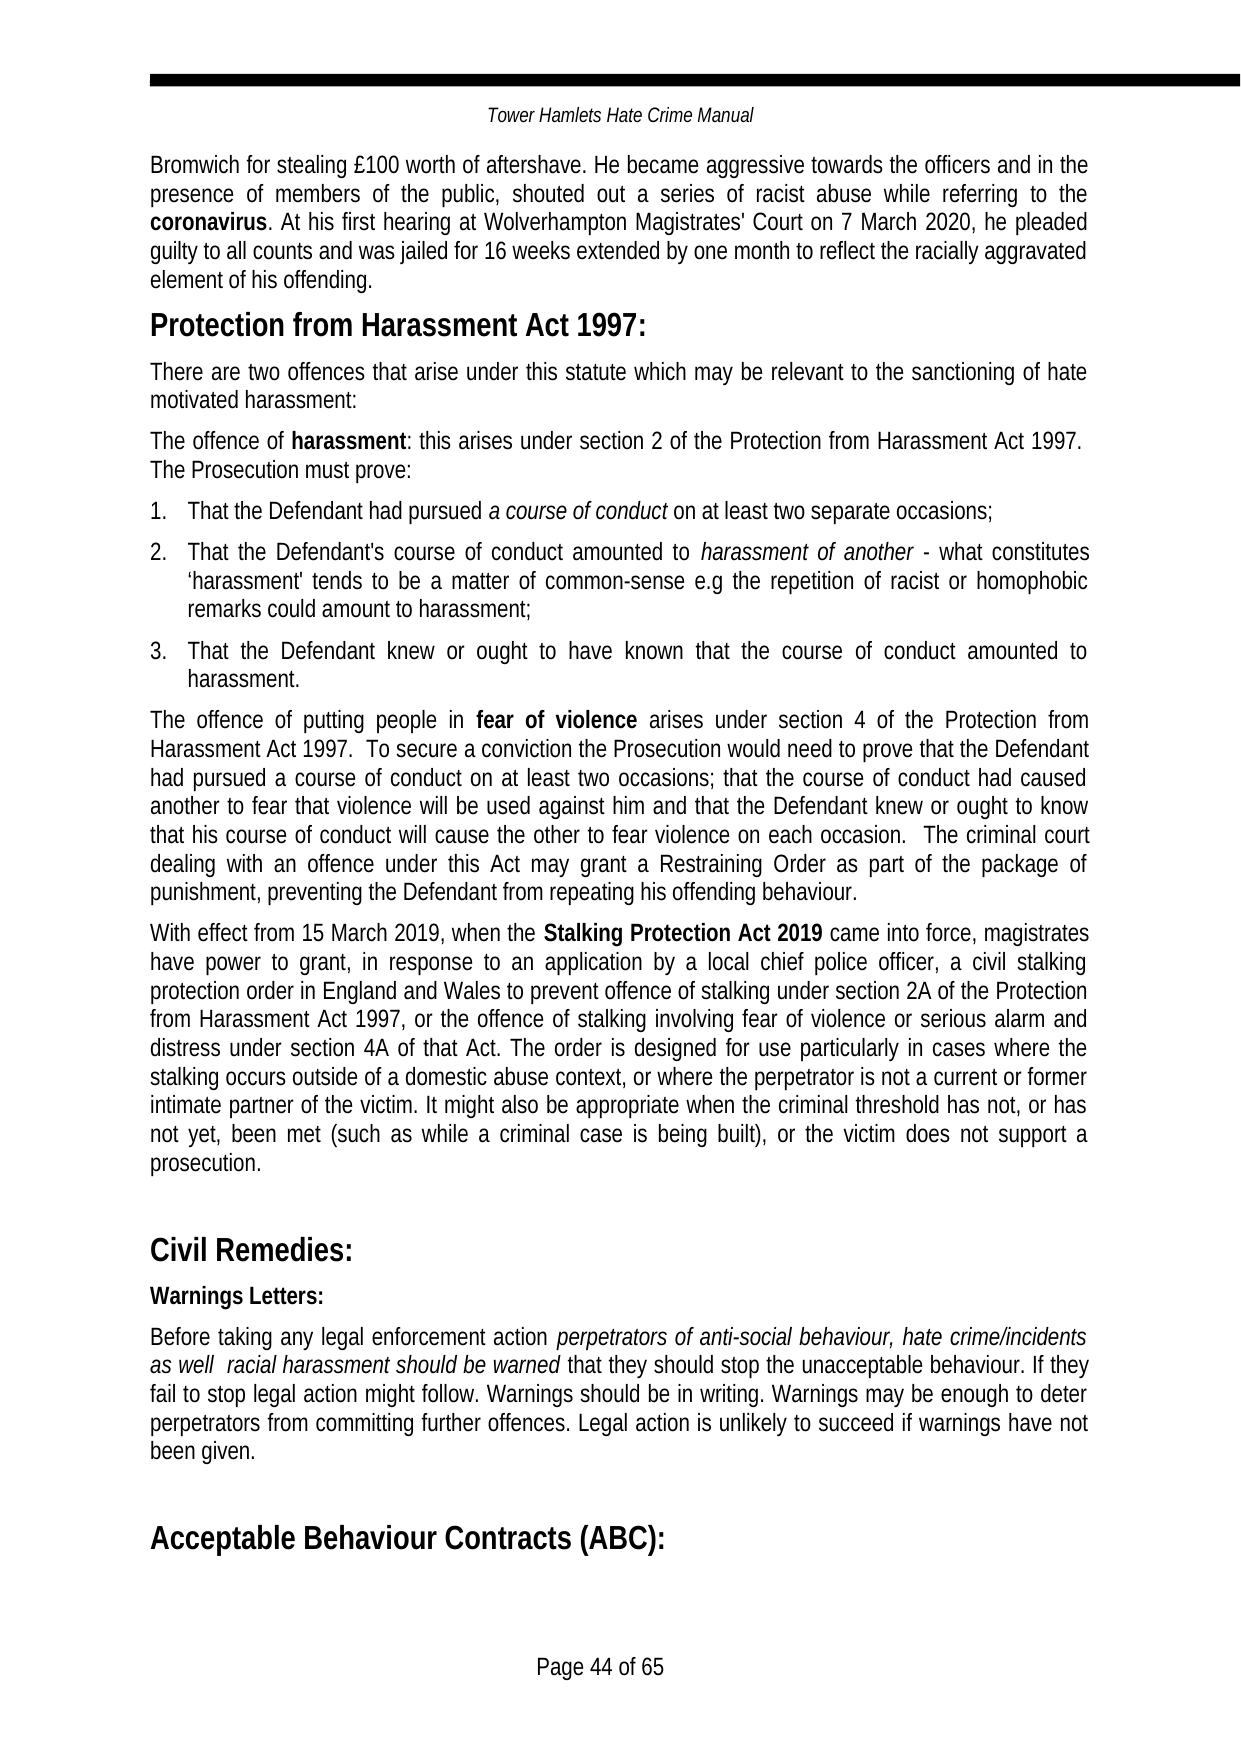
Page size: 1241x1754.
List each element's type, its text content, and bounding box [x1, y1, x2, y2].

text The offence of putting people in fear of violence arises under section 4 of the Protection from Harassment Act 1997. To secure a conviction the Prosecution would need to prove that the Defendant had pursued a course of conduct on at least two occasions; that the course of conduct had caused another to fear that violence will be used against him and that the Defendant knew or ought to know that his course of conduct will cause the other to fear violence on each occasion. The criminal court dealing with an offence under this Act may grant a Restraining Order as part of the package of punishment, preventing the Defendant from repeating his offending behaviour. [150, 705, 1090, 906]
text Civil Remedies: [150, 1230, 1090, 1268]
text With effect from 15 March 2019, when the Stalking Protection Act 2019 came into force, magistrates have power to grant, in response to an application by a local chief police officer, a civil stalking protection order in England and Wales to prevent offence of stalking under section 2A of the Protection from Harassment Act 1997, or the offence of stalking involving fear of violence or serious alarm and distress under section 4A of that Act. The order is designed for use particularly in cases where the stalking occurs outside of a domestic abuse context, or where the perpetrator is not a current or former intimate partner of the victim. It might also be appropriate when the criminal threshold has not, or has not yet, been met (such as while a criminal case is being built), or the victim does not support a prosecution. [150, 918, 1090, 1176]
text Before taking any legal enforcement action perpetrators of anti-social behaviour, hate crime/incidents as well racial harassment should be warned that they should stop the unacceptable behaviour. If they fail to stop legal action might follow. Warnings should be in writing. Warnings may be enough to deter perpetrators from committing further offences. Legal action is unlikely to succeed if warnings have not been given. [150, 1322, 1090, 1465]
text There are two offences that arise under this statute which may be relevant to the sanctioning of hate motivated harassment: [150, 356, 1090, 414]
text Warnings Letters: [150, 1281, 1090, 1309]
list That the Defendant's course of conduct amounted to harassment of another - what constitutes ‘harassment' tends to be a matter of common-sense e.g the repetition of racist or homophobic remarks could amount to harassment; [150, 537, 1090, 623]
text The offence of harassment: this arises under section 2 of the Protection from Harassment Act 1997. The Prosecution must prove: [150, 426, 1090, 483]
list That the Defendant knew or ought to have known that the course of conduct amounted to harassment. [150, 636, 1090, 693]
list That the Defendant had pursued a course of conduct on at least two separate occasions; [150, 496, 1090, 525]
text Protection from Harassment Act 1997: [150, 306, 1090, 344]
text Acceptable Behaviour Contracts (ABC): [150, 1519, 1090, 1557]
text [150, 150, 1090, 293]
